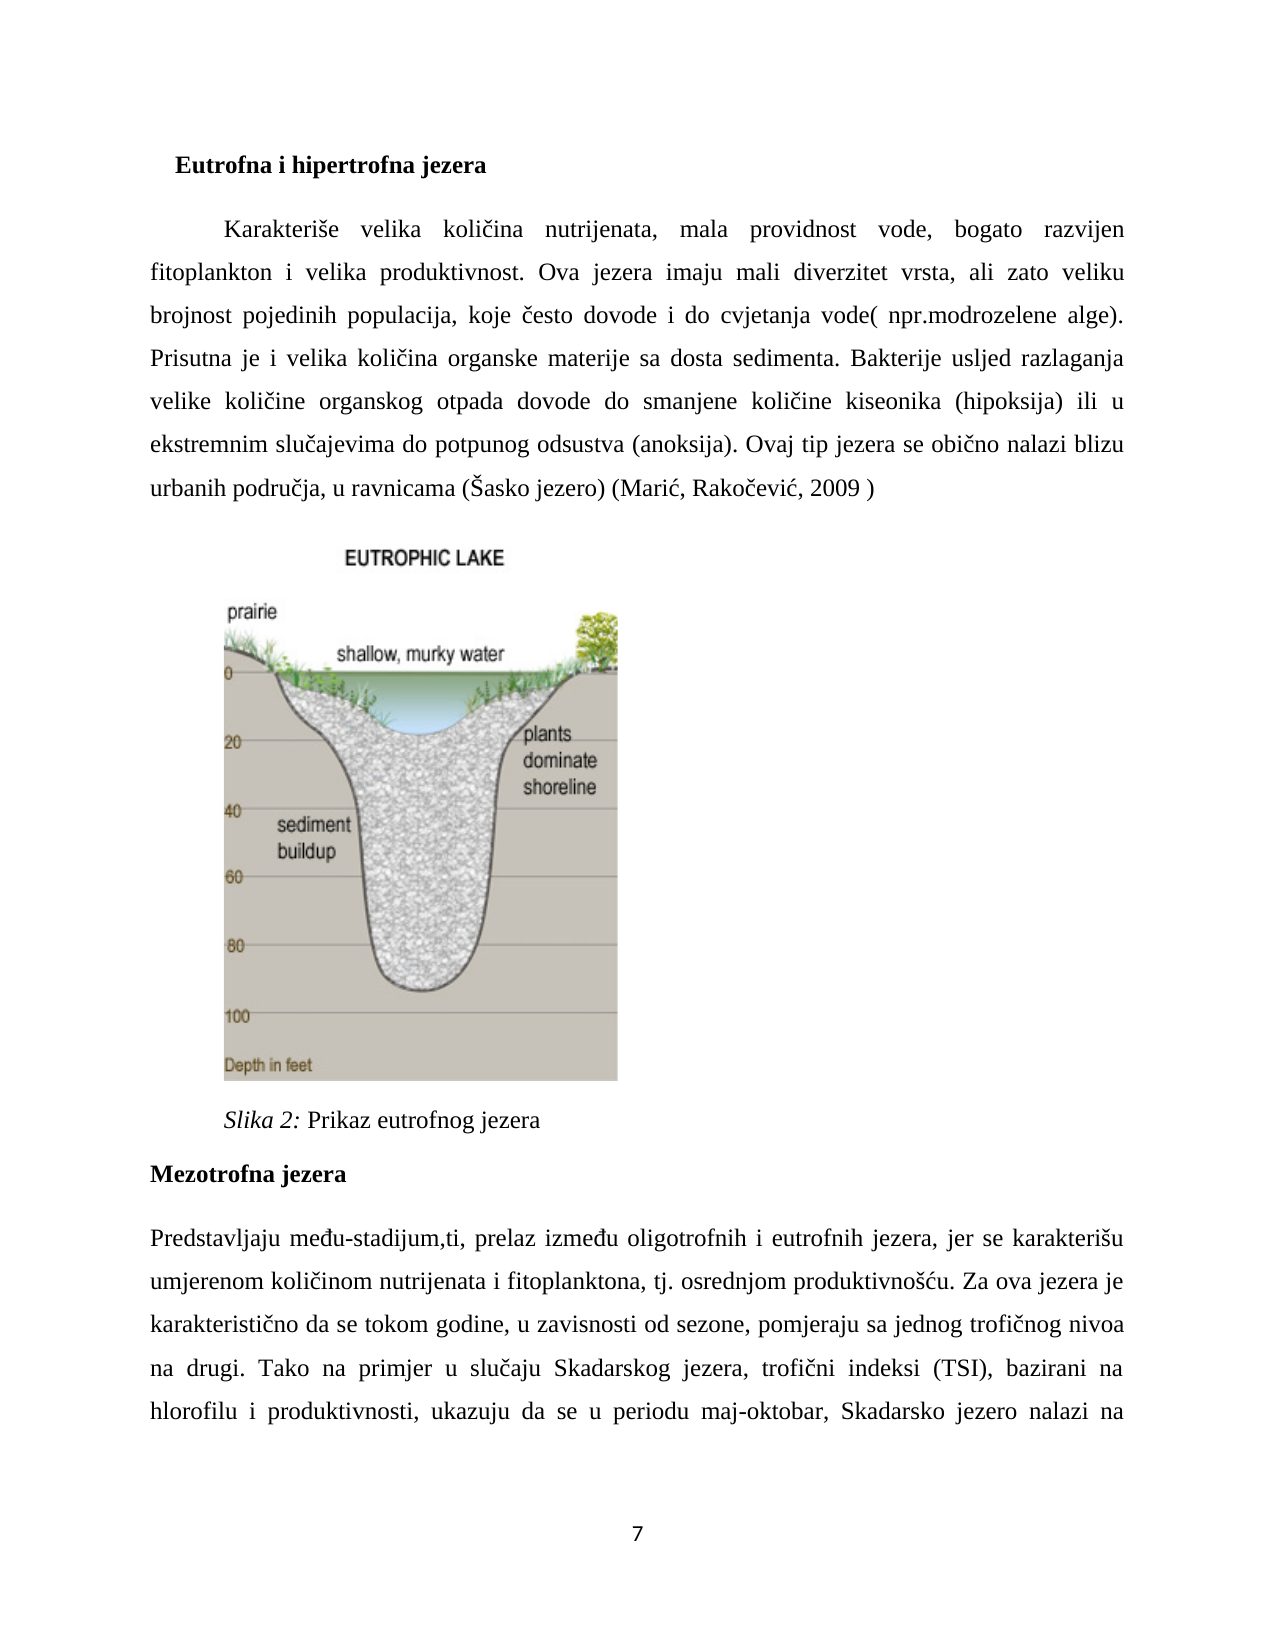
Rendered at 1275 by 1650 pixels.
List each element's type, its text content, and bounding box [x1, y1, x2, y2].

text Mezotrofna jezera [150, 1159, 1125, 1188]
text Slika 2: Prikaz eutrofnog jezera [150, 1105, 1125, 1134]
text Eutrofna i hipertrofna jezera [150, 150, 1125, 179]
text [150, 1223, 1125, 1424]
picture [223, 536, 618, 1081]
text Karakteriše velika količina nutrijenata, mala providnost vode, bogato razvijen fitoplankton i velika produktivnost. Ova jezera imaju mali diverzitet vrsta, ali zato veliku brojnost pojedinih populacija, koje često dovode i do cvjetanja vode( npr.modrozelene alge). Prisutna je i velika količina organske materije sa dosta sedimenta. Bakterije usljed razlaganja velike količine organskog otpada dovode do smanjene količine kiseonika (hipoksija) ili u ekstremnim slučajevima do potpunog odsustva (anoksija). Ovaj tip jezera se obično nalazi blizu urbanih područja, u ravnicama (Šasko jezero) (Marić, Rakočević, 2009 ) [150, 214, 1125, 501]
